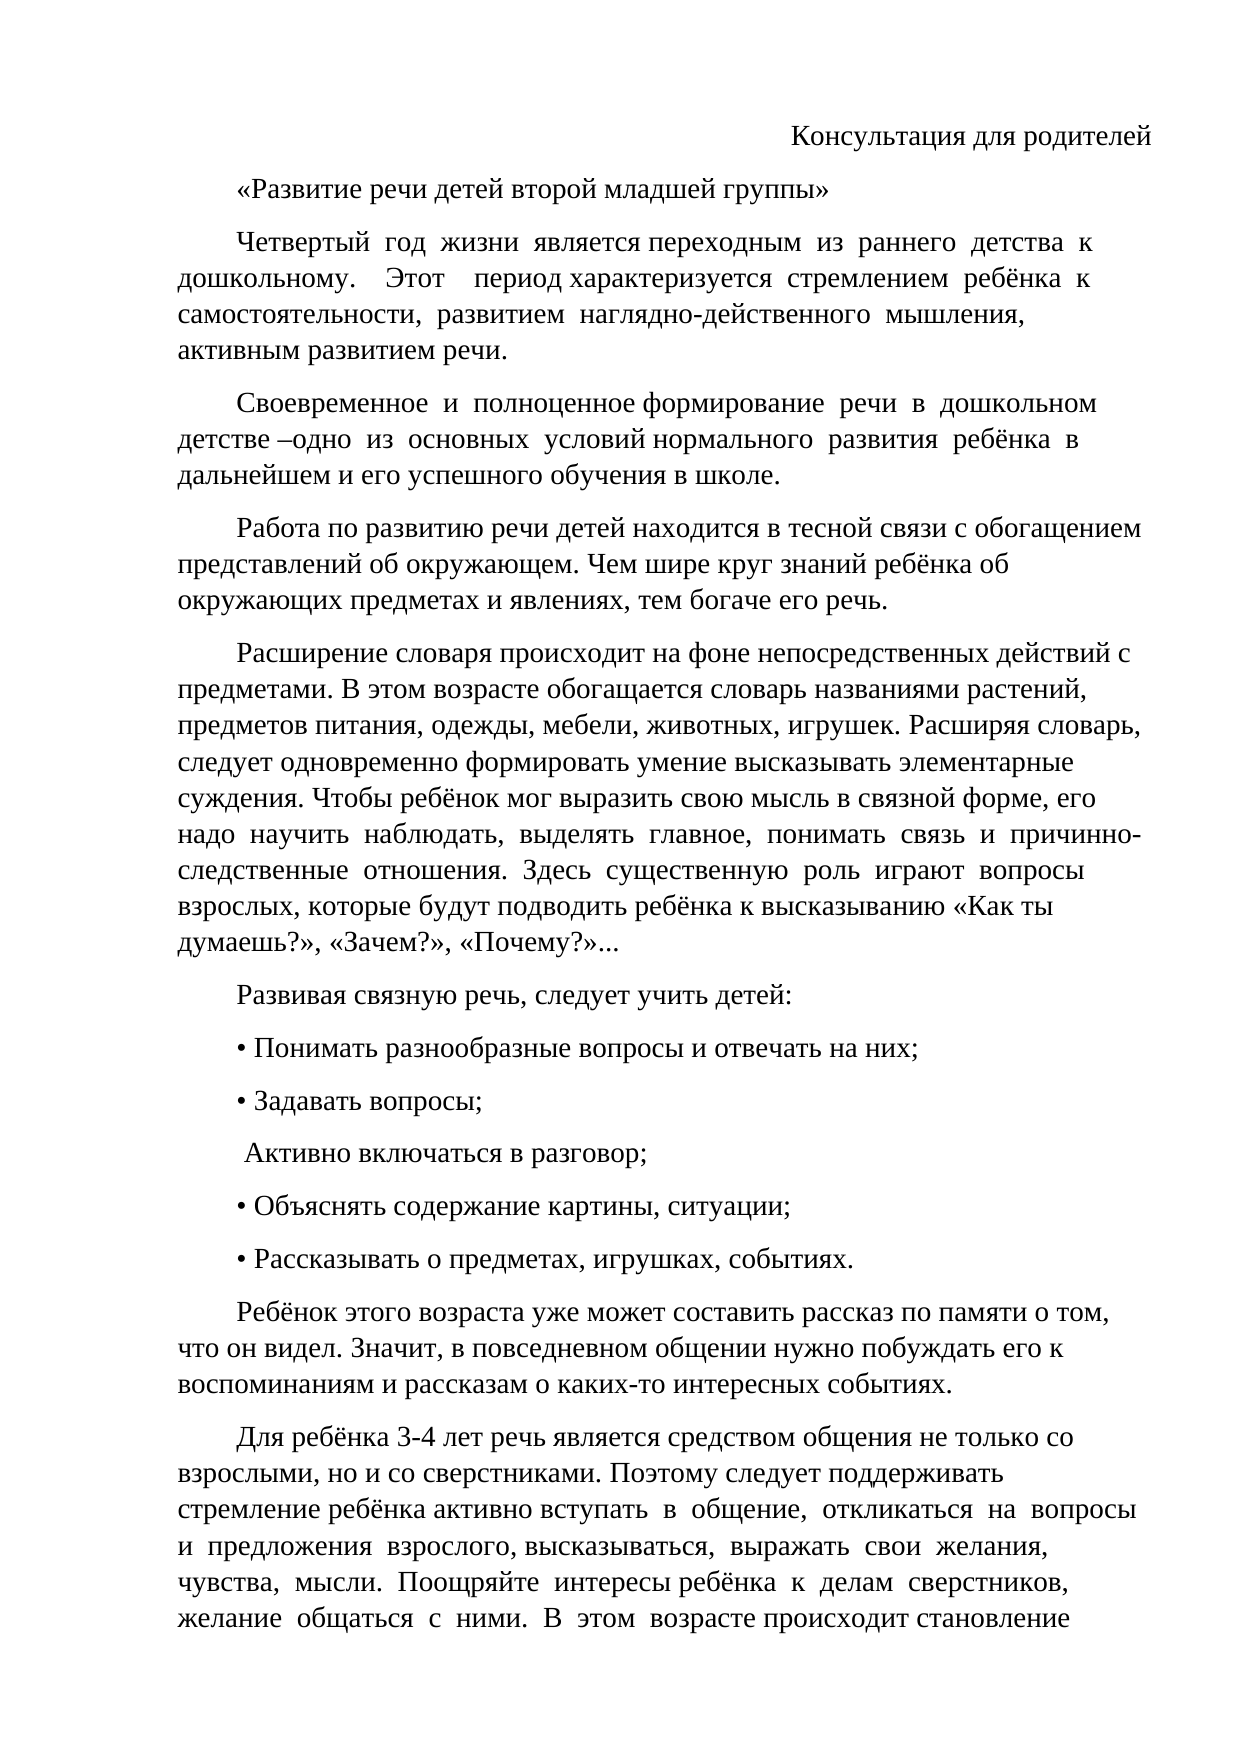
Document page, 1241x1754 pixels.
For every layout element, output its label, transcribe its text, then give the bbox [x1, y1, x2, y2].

text Ребёнок этого возраста уже может составить рассказ по памяти о том, что он видел. Значит, в повседневном общении нужно побуждать его к воспоминаниям и рассказам о каких-то интересных событиях. [177, 1294, 1152, 1400]
text • Понимать разнообразные вопросы и отвечать на них; [177, 1030, 1152, 1063]
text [177, 1419, 1152, 1633]
text Развивая связную речь, следует учить детей: [177, 977, 1152, 1011]
text • Задавать вопросы; [177, 1083, 1152, 1116]
text Расширение словаря происходит на фоне непосредственных действий с предметами. В этом возрасте обогащается словарь названиями растений, предметов питания, одежды, мебели, животных, игрушек. Расширяя словарь, следует одновременно формировать умение высказывать элементарные суждения. Чтобы ребёнок мог выразить свою мысль в связной форме, его надо научить наблюдать, выделять главное, понимать связь и причинно-следственные отношения. Здесь существенную роль играют вопросы взрослых, которые будут подводить ребёнка к высказыванию «Как ты думаешь?», «Зачем?», «Почему?»... [177, 635, 1152, 958]
text Своевременное и полноценное формирование речи в дошкольном детстве –одно из основных условий нормального развития ребёнка в дальнейшем и его успешного обучения в школе. [177, 385, 1152, 491]
text • Рассказывать о предметах, игрушках, событиях. [177, 1241, 1152, 1275]
text «Развитие речи детей второй младшей группы» [177, 171, 1152, 204]
text Активно включаться в разговор; [177, 1136, 1152, 1169]
text Консультация для родителей [177, 118, 1152, 152]
text • Объяснять содержание картины, ситуации; [177, 1188, 1152, 1222]
text Четвертый год жизни является переходным из раннего детства к дошкольному. Этот период характеризуется стремлением ребёнка к самостоятельности, развитием наглядно-действенного мышления, активным развитием речи. [177, 224, 1152, 366]
text Работа по развитию речи детей находится в тесной связи с обогащением представлений об окружающем. Чем шире круг знаний ребёнка об окружающих предметах и явлениях, тем богаче его речь. [177, 510, 1152, 616]
